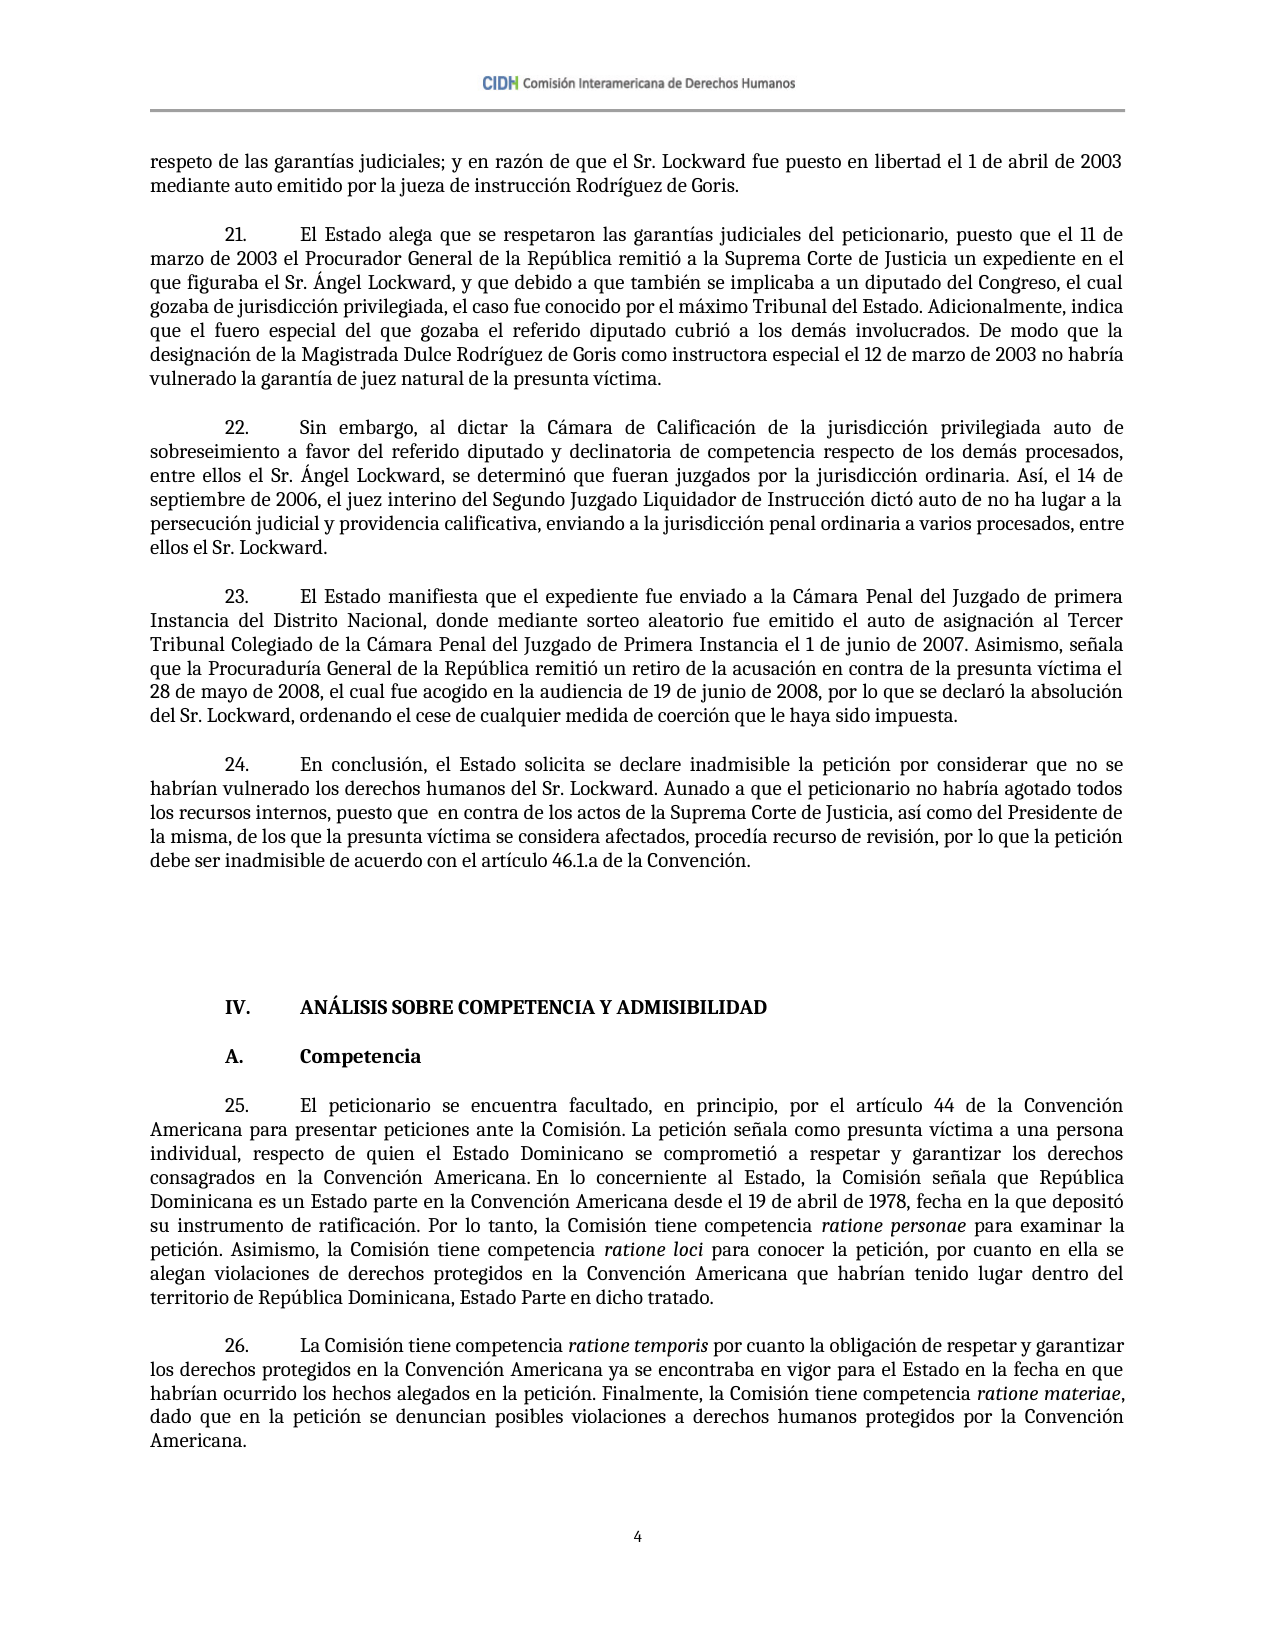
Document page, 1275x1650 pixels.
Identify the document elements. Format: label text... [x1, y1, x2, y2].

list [150, 150, 1125, 198]
text IV. ANÁLISIS SOBRE COMPETENCIA Y ADMISIBILIDAD [150, 996, 1125, 1020]
picture [477, 75, 798, 92]
text A. Competencia [225, 1045, 1125, 1069]
list El Estado alega que se respetaron las garantías judiciales del peticionario, puesto que el 11 de marzo de 2003 el Procurador General de la República remitió a la Suprema Corte de Justicia un expediente en el que figuraba el Sr. Ángel Lockward, y que debido a que también se implicaba a un diputado del Congreso, el cual gozaba de jurisdicción privilegiada, el caso fue conocido por el máximo Tribunal del Estado. Adicionalmente, indica que el fuero especial del que gozaba el referido diputado cubrió a los demás involucrados. De modo que la designación de la Magistrada Dulce Rodríguez de Goris como instructora especial el 12 de marzo de 2003 no habría vulnerado la garantía de juez natural de la presunta víctima. [150, 223, 1125, 391]
list La Comisión tiene competencia ratione temporis por cuanto la obligación de respetar y garantizar los derechos protegidos en la Convención Americana ya se encontraba en vigor para el Estado en la fecha en que habrían ocurrido los hechos alegados en la petición. Finalmente, la Comisión tiene competencia ratione materiae, dado que en la petición se denuncian posibles violaciones a derechos humanos protegidos por la Convención Americana. [150, 1333, 1125, 1453]
list El Estado manifiesta que el expediente fue enviado a la Cámara Penal del Juzgado de primera Instancia del Distrito Nacional, donde mediante sorteo aleatorio fue emitido el auto de asignación al Tercer Tribunal Colegiado de la Cámara Penal del Juzgado de Primera Instancia el 1 de junio de 2007. Asimismo, señala que la Procuraduría General de la República remitió un retiro de la acusación en contra de la presunta víctima el 28 de mayo de 2008, el cual fue acogido en la audiencia de 19 de junio de 2008, por lo que se declaró la absolución del Sr. Lockward, ordenando el cese de cualquier medida de coerción que le haya sido impuesta. [150, 584, 1125, 728]
list Sin embargo, al dictar la Cámara de Calificación de la jurisdicción privilegiada auto de sobreseimiento a favor del referido diputado y declinatoria de competencia respecto de los demás procesados, entre ellos el Sr. Ángel Lockward, se determinó que fueran juzgados por la jurisdicción ordinaria. Así, el 14 de septiembre de 2006, el juez interino del Segundo Juzgado Liquidador de Instrucción dictó auto de no ha lugar a la persecución judicial y providencia calificativa, enviando a la jurisdicción penal ordinaria a varios procesados, entre ellos el Sr. Lockward. [150, 416, 1125, 559]
list En conclusión, el Estado solicita se declare inadmisible la petición por considerar que no se habrían vulnerado los derechos humanos del Sr. Lockward. Aunado a que el peticionario no habría agotado todos los recursos internos, puesto que en contra de los actos de la Suprema Corte de Justicia, así como del Presidente de la misma, de los que la presunta víctima se considera afectados, procedía recurso de revisión, por lo que la petición debe ser inadmisible de acuerdo con el artículo 46.1.a de la Convención. [150, 753, 1125, 873]
list El peticionario se encuentra facultado, en principio, por el artículo 44 de la Convención Americana para presentar peticiones ante la Comisión. La petición señala como presunta víctima a una persona individual, respecto de quien el Estado Dominicano se comprometió a respetar y garantizar los derechos consagrados en la Convención Americana. En lo concerniente al Estado, la Comisión señala que República Dominicana es un Estado parte en la Convención Americana desde el 19 de abril de 1978, fecha en la que depositó su instrumento de ratificación. Por lo tanto, la Comisión tiene competencia ratione personae para examinar la petición. Asimismo, la Comisión tiene competencia ratione loci para conocer la petición, por cuanto en ella se alegan violaciones de derechos protegidos en la Convención Americana que habrían tenido lugar dentro del territorio de República Dominicana, Estado Parte en dicho tratado. [150, 1094, 1125, 1309]
